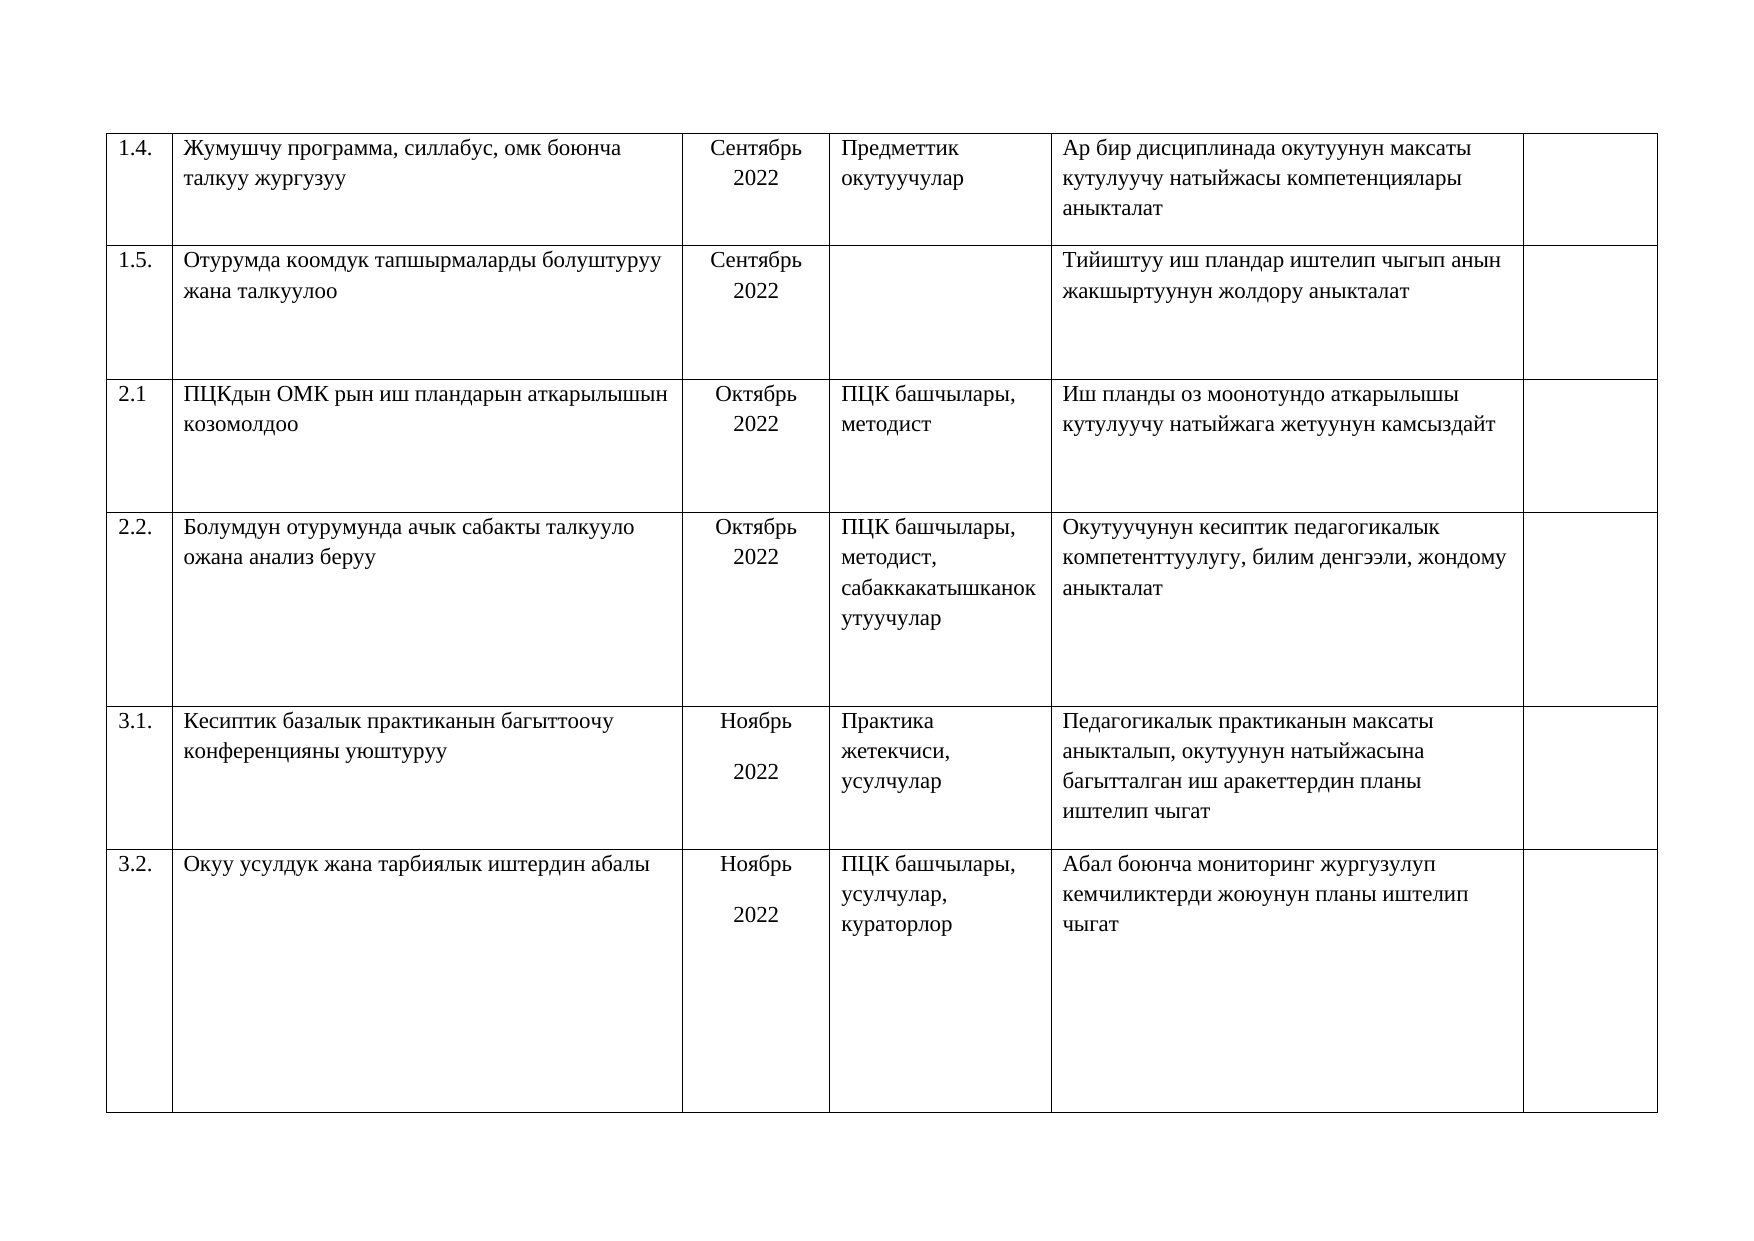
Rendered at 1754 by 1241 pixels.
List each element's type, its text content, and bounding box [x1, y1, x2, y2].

table_cell Практика жетекчиси, усулчулар [830, 707, 1051, 848]
table_cell Сентябрь 2022 [683, 134, 829, 245]
table_cell Предметтик окутуучулар [830, 134, 1051, 245]
table_cell 3.2. [107, 850, 172, 1112]
table_cell Сентябрь 2022 [683, 246, 829, 379]
table_cell 2.1 [107, 380, 172, 512]
table_cell [1524, 380, 1657, 512]
table_cell Кесиптик базалык практиканын багыттоочу конференцияны уюштуруу [173, 707, 682, 848]
table_cell Октябрь 2022 [683, 513, 829, 706]
table_cell ПЦКдын ОМК рын иш пландарын аткарылышын козомолдоо [173, 380, 682, 512]
table_cell ПЦК башчылары, методист [830, 380, 1051, 512]
table_cell [1524, 246, 1657, 379]
table_cell [1524, 513, 1657, 706]
table_cell Абал боюнча мониторинг жургузулуп кемчиликтерди жоюунун планы иштелип чыгат [1052, 850, 1523, 1112]
table_cell 1.4. [107, 134, 172, 245]
table_cell Жумушчу программа, силлабус, омк боюнча талкуу жургузуу [173, 134, 682, 245]
table_cell [1524, 707, 1657, 848]
table_cell Педагогикалык практиканын максаты аныкталып, окутуунун натыйжасына багытталган иш аракеттердин планы иштелип чыгат [1052, 707, 1523, 848]
table_cell Иш планды оз моонотундо аткарылышы кутулуучу натыйжага жетуунун камсыздайт [1052, 380, 1523, 512]
table_cell Октябрь 2022 [683, 380, 829, 512]
table_cell 3.1. [107, 707, 172, 848]
table_cell 1.5. [107, 246, 172, 379]
table_cell [1524, 134, 1657, 245]
table_cell Ноябрь 2022 [683, 707, 829, 848]
table_cell 2.2. [107, 513, 172, 706]
table_cell ПЦК башчылары, методист, сабаккакатышканокутуучулар [830, 513, 1051, 706]
table_cell Окуу усулдук жана тарбиялык иштердин абалы [173, 850, 682, 1112]
table_cell Ар бир дисциплинада окутуунун максаты кутулуучу натыйжасы компетенциялары аныкталат [1052, 134, 1523, 245]
table_cell [830, 246, 1051, 379]
table_cell Болумдун отурумунда ачык сабакты талкууло ожана анализ беруу [173, 513, 682, 706]
table_cell ПЦК башчылары, усулчулар, кураторлор [830, 850, 1051, 1112]
table_cell Тийиштуу иш пландар иштелип чыгып анын жакшыртуунун жолдору аныкталат [1052, 246, 1523, 379]
table_cell [1524, 850, 1657, 1112]
table_cell Окутуучунун кесиптик педагогикалык компетенттуулугу, билим денгээли, жондому аныкталат [1052, 513, 1523, 706]
table_cell Отурумда коомдук тапшырмаларды болуштуруу жана талкуулоо [173, 246, 682, 379]
table_cell Ноябрь 2022 [683, 850, 829, 1112]
